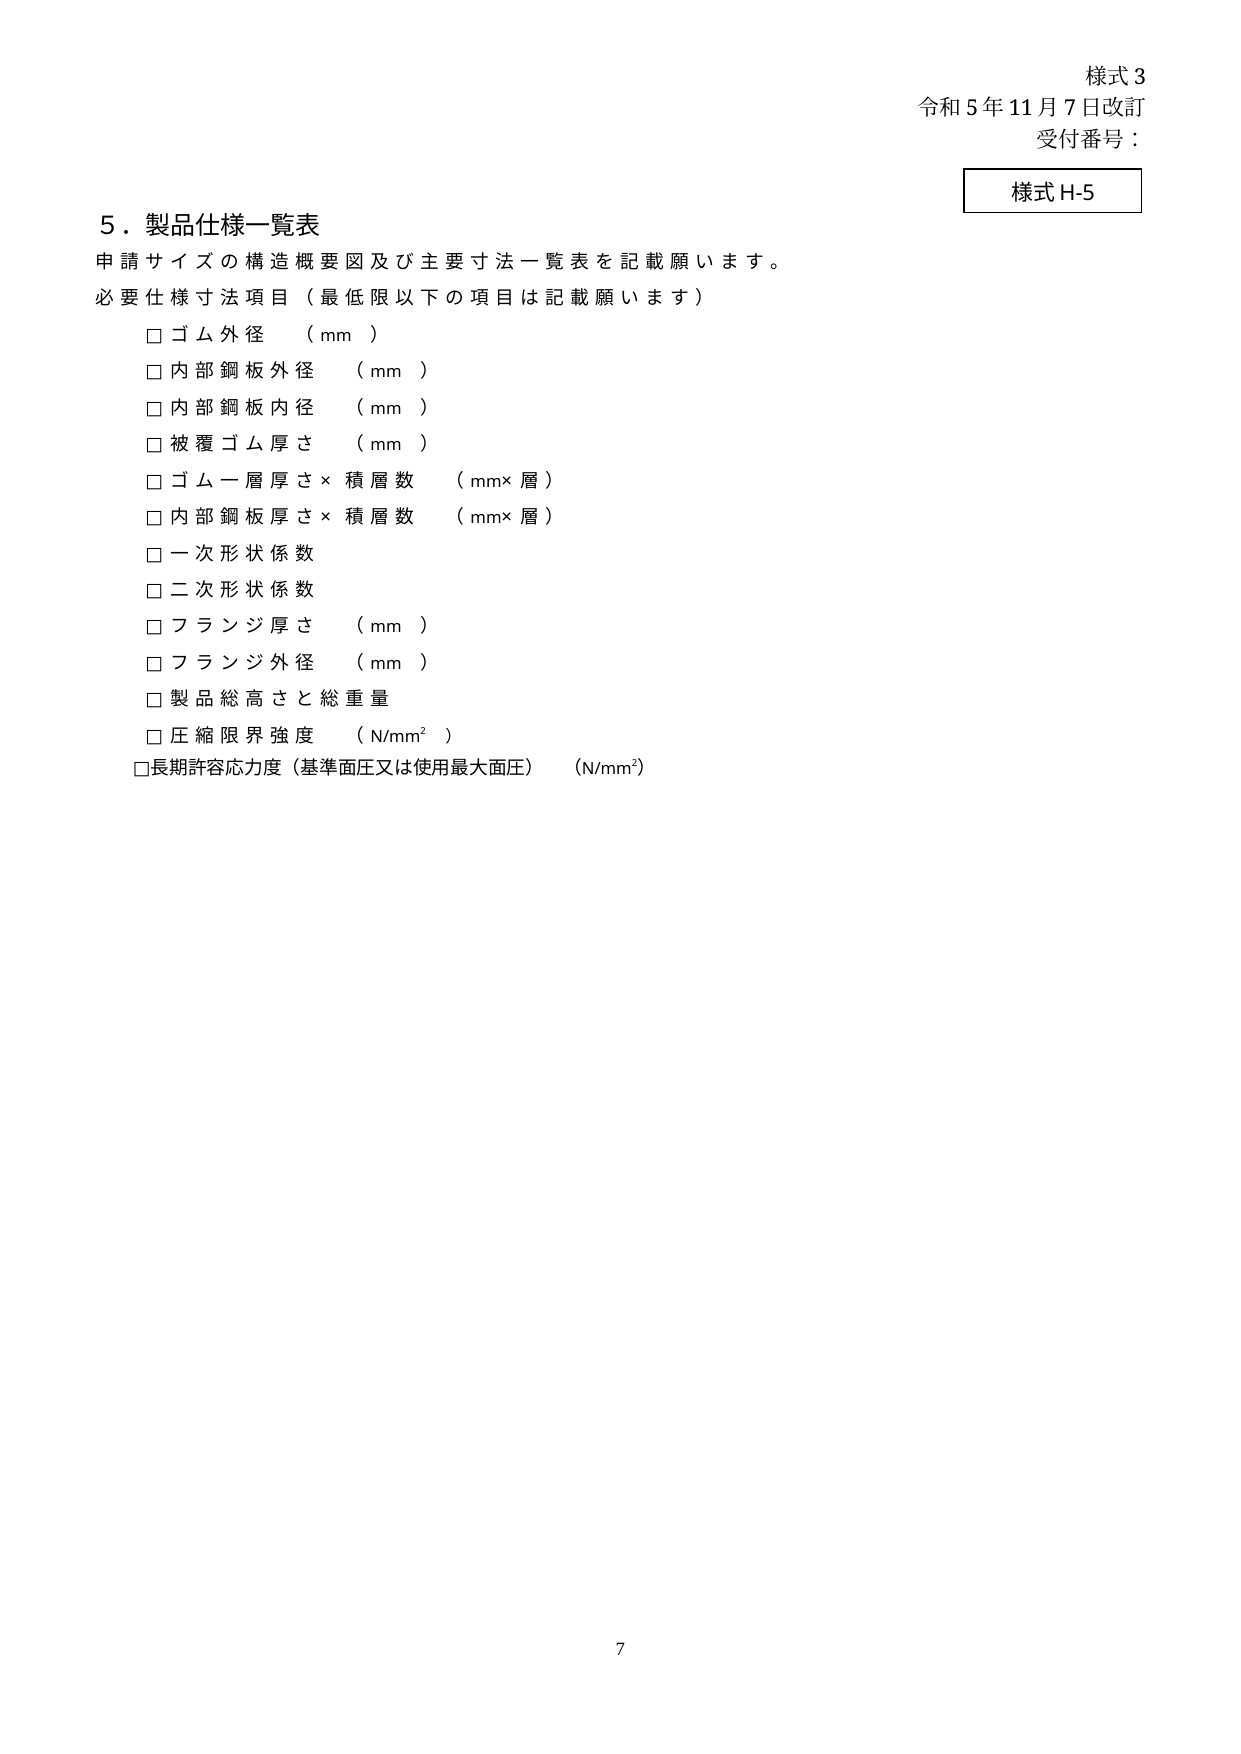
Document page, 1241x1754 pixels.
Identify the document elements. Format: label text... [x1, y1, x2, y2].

text 申請サイズの構造概要図及び主要寸法一覧表を記載願います。 [95, 242, 1145, 278]
text □フランジ外径 （mm） [133, 643, 1145, 679]
text □製品総高さと総重量 [133, 679, 1145, 716]
text □一次形状係数 [133, 533, 1145, 570]
text □ゴム一層厚さ×積層数 （mm×層） [133, 461, 1145, 497]
text □フランジ厚さ （mm） [133, 606, 1145, 643]
text 必要仕様寸法項目（最低限以下の項目は記載願います） [95, 278, 1145, 315]
text □内部鋼板内径 （mm） [133, 388, 1145, 424]
text □内部鋼板外径 （mm） [133, 351, 1145, 388]
text □二次形状係数 [133, 570, 1145, 606]
text ５．製品仕様一覧表 [95, 205, 1145, 242]
text □長期許容応力度（基準面圧又は使用最大面圧） （N/mm2） [133, 752, 1145, 779]
text □圧縮限界強度 （N/mm2） [133, 716, 1145, 752]
text □被覆ゴム厚さ （mm） [133, 424, 1145, 461]
text □内部鋼板厚さ×積層数 （mm×層） [133, 497, 1145, 533]
text □ゴム外径 （mm） [133, 315, 1145, 351]
